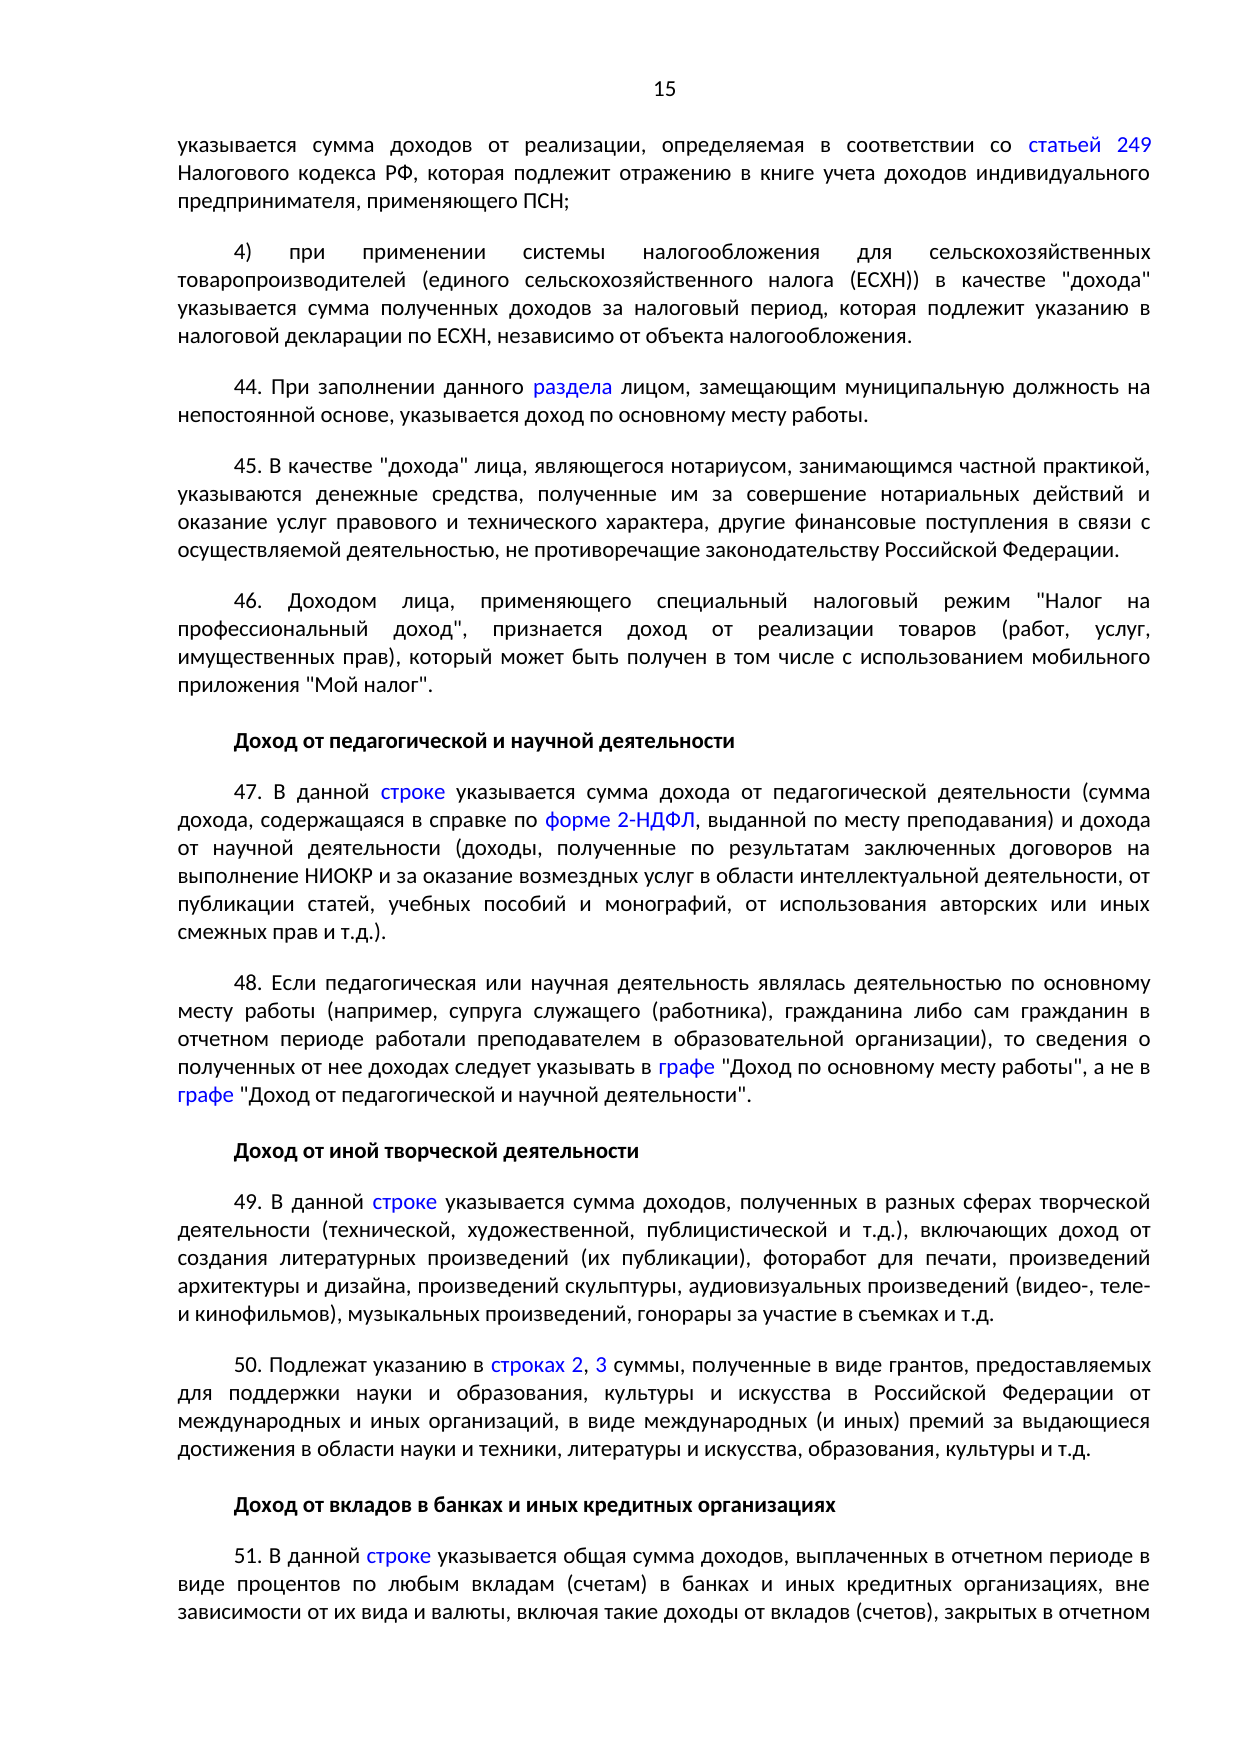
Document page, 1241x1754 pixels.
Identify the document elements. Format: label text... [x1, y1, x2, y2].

text 47. В данной строке указывается сумма дохода от педагогической деятельности (сумма дохода, содержащаяся в справке по форме 2-НДФЛ, выданной по месту преподавания) и дохода от научной деятельности (доходы, полученные по результатам заключенных договоров на выполнение НИОКР и за оказание возмездных услуг в области интеллектуальной деятельности, от публикации статей, учебных пособий и монографий, от использования авторских или иных смежных прав и т.д.). [177, 777, 1152, 945]
text 49. В данной строке указывается сумма доходов, полученных в разных сферах творческой деятельности (технической, художественной, публицистической и т.д.), включающих доход от создания литературных произведений (их публикации), фоторабот для печати, произведений архитектуры и дизайна, произведений скульптуры, аудиовизуальных произведений (видео-, теле- и кинофильмов), музыкальных произведений, гонорары за участие в съемках и т.д. [177, 1187, 1152, 1327]
title Доход от вкладов в банках и иных кредитных организациях [177, 1490, 1152, 1518]
title Доход от педагогической и научной деятельности [177, 726, 1152, 754]
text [177, 130, 1152, 214]
text 50. Подлежат указанию в строках 2, 3 суммы, полученные в виде грантов, предоставляемых для поддержки науки и образования, культуры и искусства в Российской Федерации от международных и иных организаций, в виде международных (и иных) премий за выдающиеся достижения в области науки и техники, литературы и искусства, образования, культуры и т.д. [177, 1350, 1152, 1462]
text 4) при применении системы налогообложения для сельскохозяйственных товаропроизводителей (единого сельскохозяйственного налога (ЕСХН)) в качестве "дохода" указывается сумма полученных доходов за налоговый период, которая подлежит указанию в налоговой декларации по ЕСХН, независимо от объекта налогообложения. [177, 237, 1152, 349]
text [177, 1541, 1152, 1625]
text 44. При заполнении данного раздела лицом, замещающим муниципальную должность на непостоянной основе, указывается доход по основному месту работы. [177, 372, 1152, 428]
text 48. Если педагогическая или научная деятельность являлась деятельностью по основному месту работы (например, супруга служащего (работника), гражданина либо сам гражданин в отчетном периоде работали преподавателем в образовательной организации), то сведения о полученных от нее доходах следует указывать в графе "Доход по основному месту работы", а не в графе "Доход от педагогической и научной деятельности". [177, 968, 1152, 1108]
text 45. В качестве "дохода" лица, являющегося нотариусом, занимающимся частной практикой, указываются денежные средства, полученные им за совершение нотариальных действий и оказание услуг правового и технического характера, другие финансовые поступления в связи с осуществляемой деятельностью, не противоречащие законодательству Российской Федерации. [177, 451, 1152, 563]
text 46. Доходом лица, применяющего специальный налоговый режим "Налог на профессиональный доход", признается доход от реализации товаров (работ, услуг, имущественных прав), который может быть получен в том числе с использованием мобильного приложения "Мой налог". [177, 586, 1152, 698]
title Доход от иной творческой деятельности [177, 1136, 1152, 1164]
